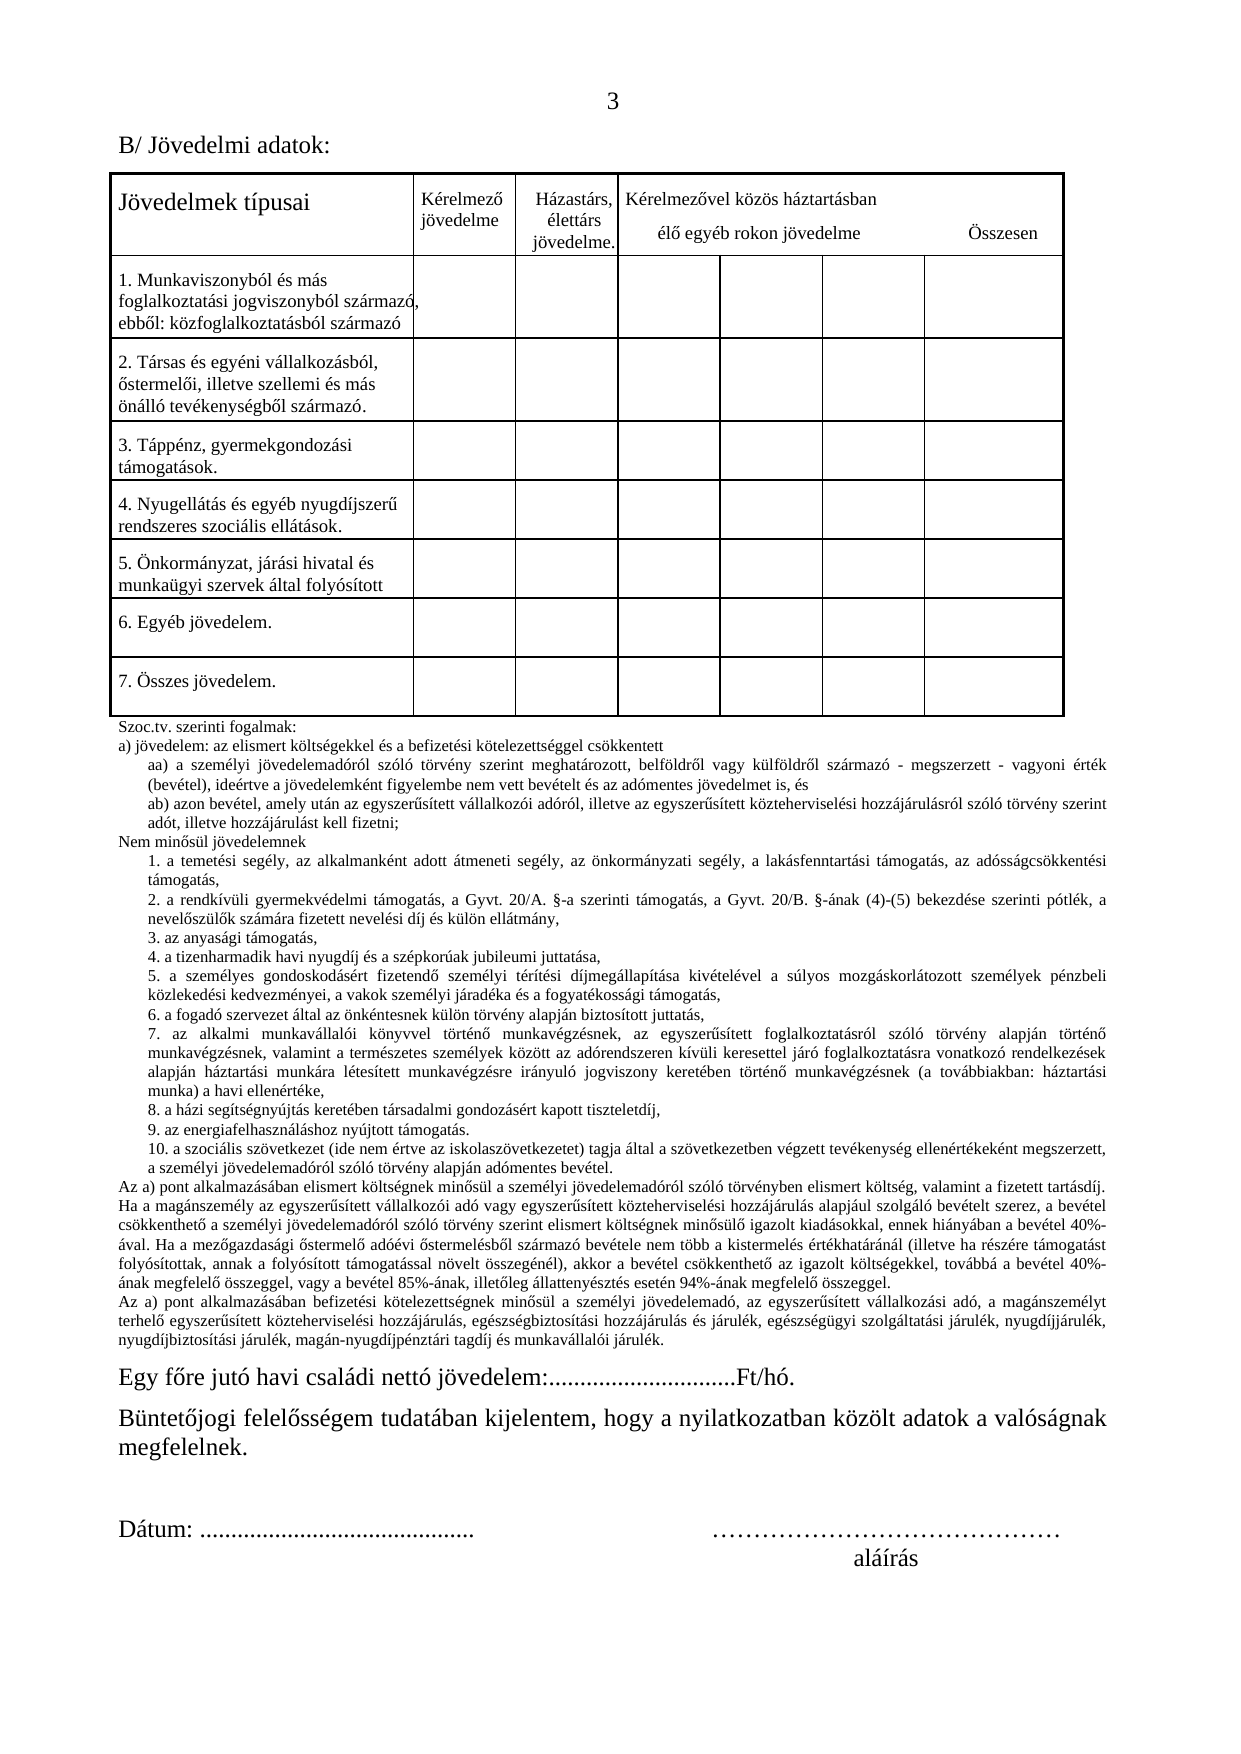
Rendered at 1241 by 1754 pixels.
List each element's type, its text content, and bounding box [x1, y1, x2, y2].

table_cell [823, 256, 924, 337]
text Szoc.tv. szerinti fogalmak: [118, 717, 1107, 736]
table_cell [721, 339, 822, 420]
table_header Házastárs, élettárs jövedelme. [516, 175, 617, 254]
table_cell [925, 540, 1062, 597]
table_cell [414, 540, 515, 597]
table_cell [516, 599, 617, 656]
text 8. a házi segítségnyújtás keretében társadalmi gondozásért kapott tiszteletdíj, [148, 1100, 1107, 1119]
table_cell [516, 658, 617, 715]
text 4. a tizenharmadik havi nyugdíj és a szépkorúak jubileumi juttatása, [148, 947, 1107, 966]
text 1. a temetési segély, az alkalmanként adott átmeneti segély, az önkormányzati segély, a lakásfenntartási támogatás, az adósságcsökkentési támogatás, [148, 851, 1107, 889]
text B/ Jövedelmi adatok: [118, 131, 1107, 159]
table_cell [925, 599, 1062, 656]
table_cell [925, 422, 1062, 479]
table_header Jövedelmek típusai [112, 175, 413, 254]
text 6. a fogadó szervezet által az önkéntesnek külön törvény alapján biztosított juttatás, [148, 1004, 1107, 1023]
text Büntetőjogi felelősségem tudatában kijelentem, hogy a nyilatkozatban közölt adatok a valóságnak megfelelnek. [118, 1403, 1107, 1461]
table_cell [414, 481, 515, 538]
table_cell [619, 481, 719, 538]
table_cell 4. Nyugellátás és egyéb nyugdíjszerű rendszeres szociális ellátások. [112, 481, 413, 538]
table_cell [619, 540, 719, 597]
text ab) azon bevétel, amely után az egyszerűsített vállalkozói adóról, illetve az egyszerűsített közteherviselési hozzájárulásról szóló törvény szerint adót, illetve hozzájárulást kell fizetni; [148, 793, 1107, 832]
table_cell [414, 599, 515, 656]
table_cell 1. Munkaviszonyból és más foglalkoztatási jogviszonyból származó, ebből: közfoglalkoztatásból származó [112, 256, 413, 337]
table_cell [925, 256, 1062, 337]
text 5. a személyes gondoskodásért fizetendő személyi térítési díjmegállapítása kivételével a súlyos mozgáskorlátozott személyek pénzbeli közlekedési kedvezményei, a vakok személyi járadéka és a fogyatékossági támogatás, [148, 966, 1107, 1004]
table_cell [619, 256, 719, 337]
table_cell [721, 658, 822, 715]
text a) jövedelem: az elismert költségekkel és a befizetési kötelezettséggel csökkentett [118, 736, 1107, 755]
table_cell [925, 481, 1062, 538]
table_cell [721, 540, 822, 597]
text aláírás [118, 1543, 1107, 1572]
table_cell 2. Társas és egyéni vállalkozásból, őstermelői, illetve szellemi és más önálló tevékenységből származó. [112, 339, 413, 420]
table_cell 5. Önkormányzat, járási hivatal és munkaügyi szervek által folyósított ellátások. [112, 540, 413, 597]
text 9. az energiafelhasználáshoz nyújtott támogatás. [148, 1119, 1107, 1138]
text 7. az alkalmi munkavállalói könyvvel történő munkavégzésnek, az egyszerűsített foglalkoztatásról szóló törvény alapján történő munkavégzésnek, valamint a természetes személyek között az adórendszeren kívüli keresettel járó foglalkoztatásra vonatkozó rendelkezések alapján háztartási munkára létesített munkavégzésre irányuló jogviszony keretében történő munkavégzésnek (a továbbiakban: háztartási munka) a havi ellenértéke, [148, 1023, 1107, 1100]
table_cell [925, 658, 1062, 715]
table_cell [823, 422, 924, 479]
table_header Kérelmezővel közös háztartásban élő egyéb rokon jövedelme Összesen [619, 175, 1062, 254]
table_cell [823, 658, 924, 715]
text 10. a szociális szövetkezet (ide nem értve az iskolaszövetkezetet) tagja által a szövetkezetben végzett tevékenység ellenértékeként megszerzett, a személyi jövedelemadóról szóló törvény alapján adómentes bevétel. [148, 1138, 1107, 1177]
table_cell [823, 339, 924, 420]
table_cell [516, 256, 617, 337]
table_cell [516, 422, 617, 479]
text 2. a rendkívüli gyermekvédelmi támogatás, a Gyvt. 20/A. §-a szerinti támogatás, a Gyvt. 20/B. §-ának (4)-(5) bekezdése szerinti pótlék, a nevelőszülők számára fizetett nevelési díj és külön ellátmány, [148, 889, 1107, 928]
table_cell [619, 339, 719, 420]
table_cell [516, 540, 617, 597]
table_cell [619, 422, 719, 479]
table_cell [414, 339, 515, 420]
text Dátum: ............................................ …………………………………… [118, 1514, 1107, 1543]
table_cell [721, 256, 822, 337]
table_cell 6. Egyéb jövedelem. [112, 599, 413, 656]
table_cell [414, 422, 515, 479]
table_cell [414, 256, 515, 337]
text 3. az anyasági támogatás, [148, 928, 1107, 947]
table_header Kérelmező jövedelme [414, 175, 515, 254]
text aa) a személyi jövedelemadóról szóló törvény szerint meghatározott, belföldről vagy külföldről származó - megszerzett - vagyoni érték (bevétel), ideértve a jövedelemként figyelembe nem vett bevételt és az adómentes jövedelmet is, és [148, 755, 1107, 793]
text Az a) pont alkalmazásában befizetési kötelezettségnek minősül a személyi jövedelemadó, az egyszerűsített vállalkozási adó, a magánszemélyt terhelő egyszerűsített közteherviselési hozzájárulás, egészségbiztosítási hozzájárulás és járulék, egészségügyi szolgáltatási járulék, nyugdíjjárulék, nyugdíjbiztosítási járulék, magán-nyugdíjpénztári tagdíj és munkavállalói járulék. [118, 1292, 1107, 1349]
table_cell [823, 481, 924, 538]
text Egy főre jutó havi családi nettó jövedelem:..............................Ft/hó. [118, 1362, 1107, 1391]
table_cell [925, 339, 1062, 420]
table_cell [619, 658, 719, 715]
table_cell [721, 422, 822, 479]
table_cell [414, 658, 515, 715]
table_cell [516, 339, 617, 420]
table_cell [721, 599, 822, 656]
table_cell [721, 481, 822, 538]
table_cell [823, 599, 924, 656]
text Az a) pont alkalmazásában elismert költségnek minősül a személyi jövedelemadóról szóló törvényben elismert költség, valamint a fizetett tartásdíj. Ha a magánszemély az egyszerűsített vállalkozói adó vagy egyszerűsített közteherviselési hozzájárulás alapjául szolgáló bevételt szerez, a bevétel csökkenthető a személyi jövedelemadóról szóló törvény szerint elismert költségnek minősülő igazolt kiadásokkal, ennek hiányában a bevétel 40%-ával. Ha a mezőgazdasági őstermelő adóévi őstermelésből származó bevétele nem több a kistermelés értékhatáránál (illetve ha részére támogatást folyósítottak, annak a folyósított támogatással növelt összegénél), akkor a bevétel csökkenthető az igazolt költségekkel, továbbá a bevétel 40%-ának megfelelő összeggel, vagy a bevétel 85%-ának, illetőleg állattenyésztés esetén 94%-ának megfelelő összeggel. [118, 1177, 1107, 1292]
table_cell 3. Táppénz, gyermekgondozási támogatások. [112, 422, 413, 479]
table_cell 7. Összes jövedelem. [112, 658, 413, 715]
table_cell [516, 481, 617, 538]
text Nem minősül jövedelemnek [118, 832, 1107, 851]
table_cell [823, 540, 924, 597]
table_cell [619, 599, 719, 656]
